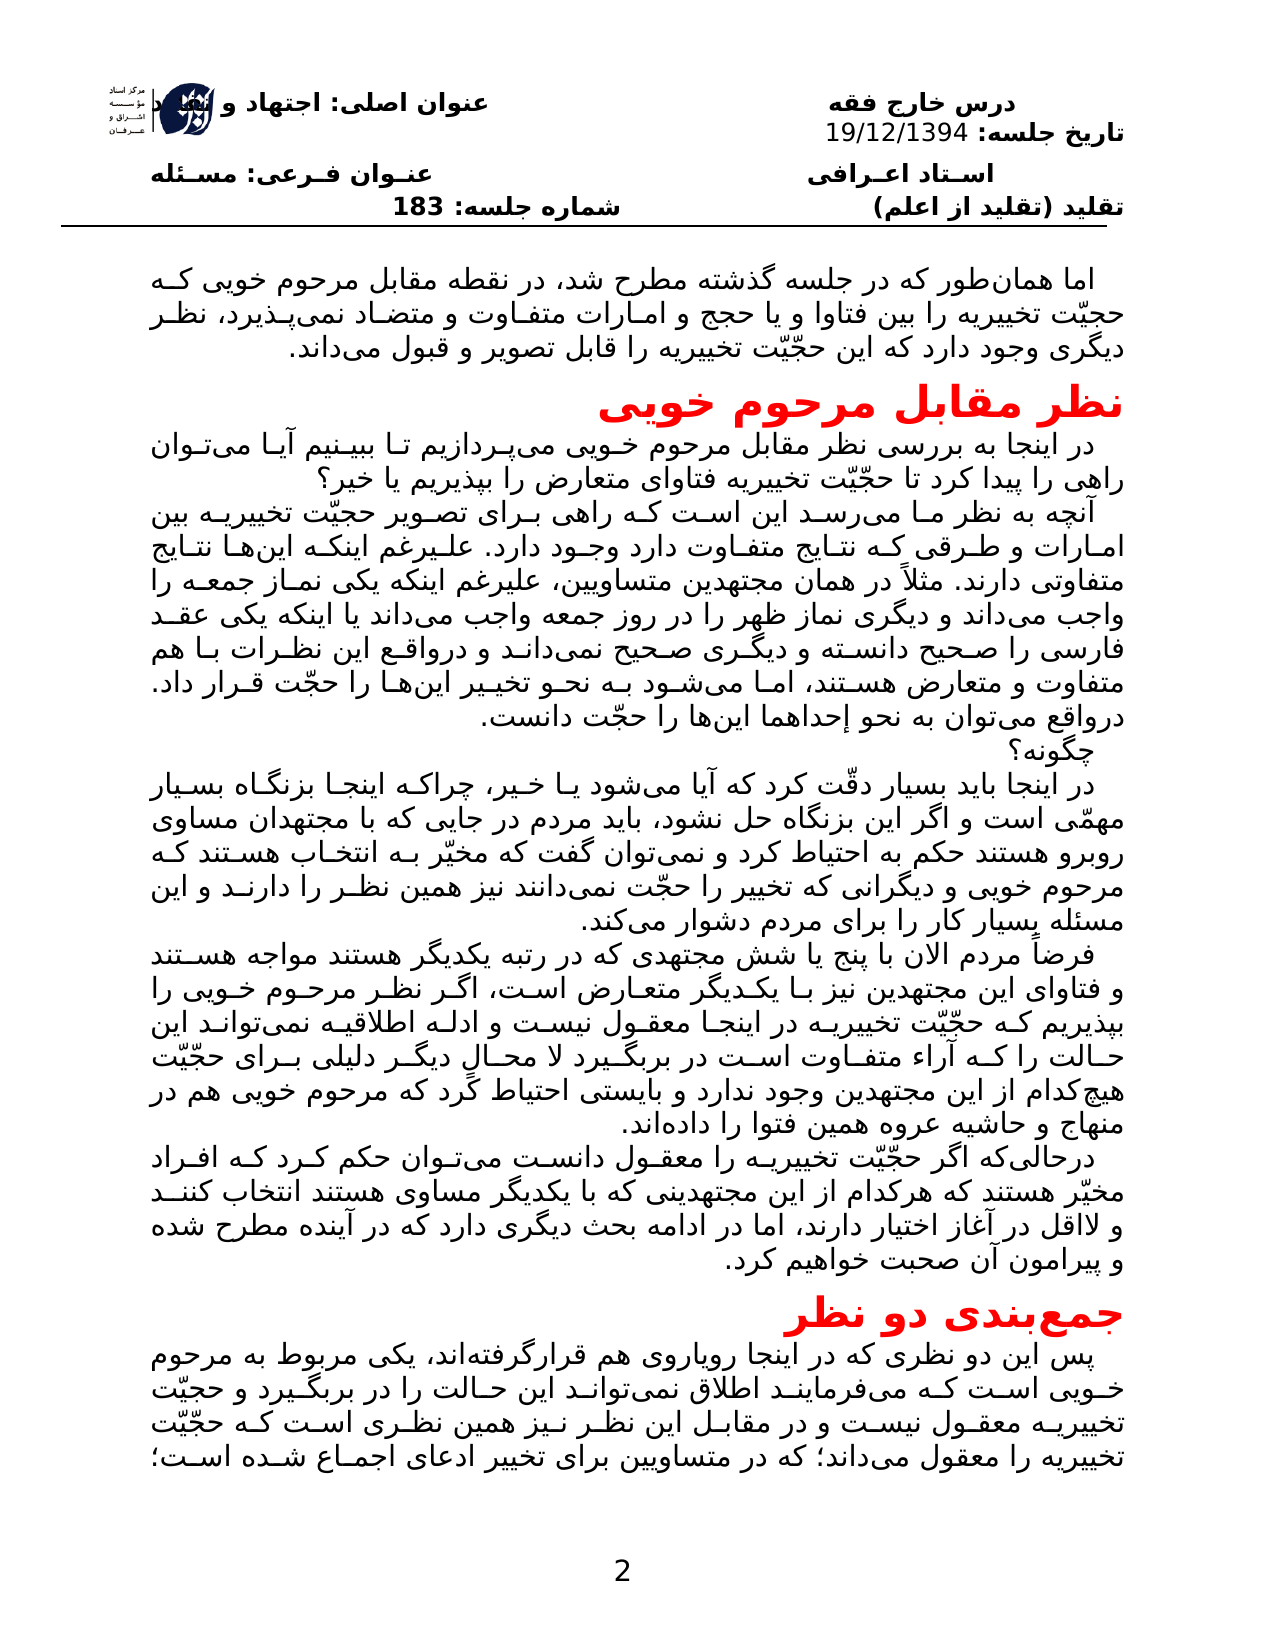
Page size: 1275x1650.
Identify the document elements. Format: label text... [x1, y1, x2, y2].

text در اینجا به بررسی نظر مقابل مرحوم خویی می‌پردازیم تا ببینیم آیا می‌توان راهی را پیدا کرد تا حجّیّت تخییریه فتاوای متعارض را بپذیریم یا خیر؟ [150, 428, 1125, 496]
text در اینجا باید بسیار دقّت کرد که آیا می‌شود یا خیر، چراکه اینجا بزنگاه بسیار مهمّی است و اگر این بزنگاه حل نشود، باید مردم در جایی که با مجتهدان مساوی روبرو هستند حکم به احتیاط کرد و نمی‌توان گفت که مخیّر به انتخاب هستند که مرحوم خویی و دیگرانی که تخییر را حجّت نمی‌دانند نیز همین نظر را دارند و این مسئله بسیار کار را برای مردم دشوار می‌کند. [150, 767, 1125, 937]
text فرضاً مردم الان با پنج یا شش مجتهدی که در رتبه یکدیگر هستند مواجه هستند و فتاوای این مجتهدین نیز با یکدیگر متعارض است، اگر نظر مرحوم خویی را بپذیریم که حجّیّت تخییریه در اینجا معقول نیست و ادله اطلاقیه نمی‌تواند این حالت را که آراء متفاوت است در بربگیرد لا محالٍ دیگر دلیلی برای حجّیّت هیچ‌کدام از این مجتهدین وجود ندارد و بایستی احتیاط کرد که مرحوم خویی هم در منهاج و حاشیه عروه همین فتوا را داده‌اند. [150, 937, 1125, 1141]
text درحالی‌که اگر حجّیّت تخییریه را معقول دانست می‌توان حکم کرد که افراد مخیّر هستند که هرکدام از این مجتهدینی که با یکدیگر مساوی هستند انتخاب کنند و لااقل در آغاز اختیار دارند، اما در ادامه بحث دیگری دارد که در آینده مطرح شده و پیرامون آن صحبت خواهیم کرد. [150, 1141, 1125, 1277]
text چگونه؟ [150, 733, 1125, 767]
subtitle جمع‌بندی دو نظر [150, 1289, 1125, 1338]
text اما همان‌طور که در جلسه گذشته مطرح شد، در نقطه مقابل مرحوم خویی که حجیّت تخییریه را بین فتاوا و یا حجج و امارات متفاوت و متضاد نمی‌پذیرد، نظر دیگری وجود دارد که این حجّیّت تخییریه را قابل تصویر و قبول می‌داند. [150, 262, 1125, 364]
text آنچه به نظر ما می‌رسد این است که راهی برای تصویر حجیّت تخییریه بین امارات و طرقی که نتایج متفاوت دارد وجود دارد. علیرغم اینکه این‌ها نتایج متفاوتی دارند. مثلاً در همان مجتهدین متساویین، علیرغم اینکه یکی نماز جمعه را واجب می‌داند و دیگری نماز ظهر را در روز جمعه واجب می‌داند یا اینکه یکی عقد فارسی را صحیح دانسته و دیگری صحیح نمی‌داند و درواقع این نظرات با هم متفاوت و متعارض هستند، اما می‌شود به نحو تخییر این‌ها را حجّت قرار داد. درواقع می‌توان به نحو إحداهما این‌ها را حجّت دانست. [150, 496, 1125, 733]
picture [102, 78, 215, 138]
subtitle نظر مقابل مرحوم خویی [150, 377, 1125, 428]
